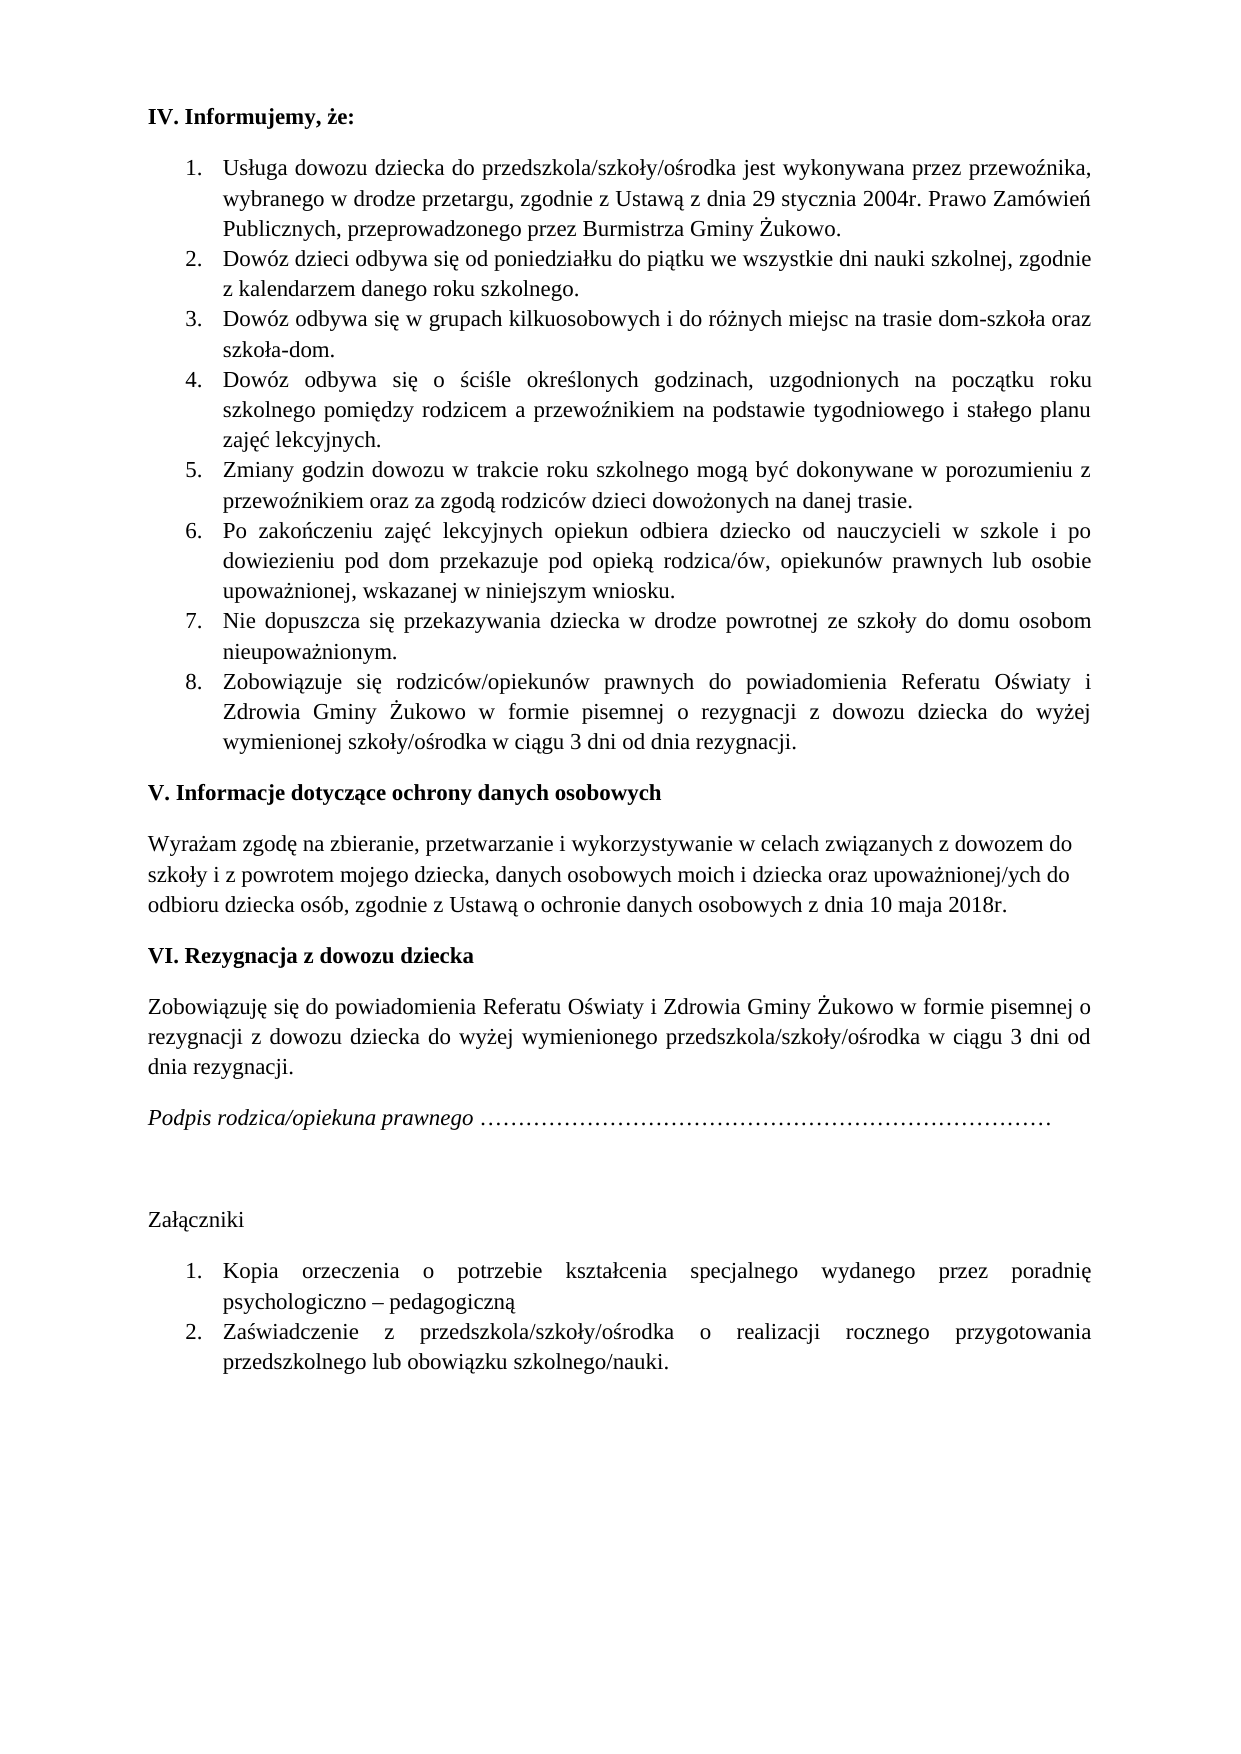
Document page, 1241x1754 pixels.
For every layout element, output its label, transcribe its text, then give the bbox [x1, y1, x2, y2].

list Dowóz odbywa się o ściśle określonych godzinach, uzgodnionych na początku roku szkolnego pomiędzy rodzicem a przewoźnikiem na podstawie tygodniowego i stałego planu zajęć lekcyjnych. [185, 366, 1093, 453]
text Wyrażam zgodę na zbieranie, przetwarzanie i wykorzystywanie w celach związanych z dowozem do szkoły i z powrotem mojego dziecka, danych osobowych moich i dziecka oraz upoważnionej/ych do odbioru dziecka osób, zgodnie z Ustawą o ochronie danych osobowych z dnia 10 maja 2018r. [148, 831, 1093, 917]
text Podpis rodzica/opiekuna prawnego ………………………………………………………………… [148, 1104, 1093, 1131]
text V. Informacje dotyczące ochrony danych osobowych [148, 779, 1093, 806]
list Kopia orzeczenia o potrzebie kształcenia specjalnego wydanego przez poradnię psychologiczno – pedagogiczną [185, 1258, 1093, 1314]
list Usługa dowozu dziecka do przedszkola/szkoły/ośrodka jest wykonywana przez przewoźnika, wybranego w drodze przetargu, zgodnie z Ustawą z dnia 29 stycznia 2004r. Prawo Zamówień Publicznych, przeprowadzonego przez Burmistrza Gminy Żukowo. [185, 154, 1093, 241]
list Po zakończeniu zajęć lekcyjnych opiekun odbiera dziecko od nauczycieli w szkole i po dowiezieniu pod dom przekazuje pod opieką rodzica/ów, opiekunów prawnych lub osobie upoważnionej, wskazanej w niniejszym wniosku. [185, 517, 1093, 604]
list Nie dopuszcza się przekazywania dziecka w drodze powrotnej ze szkoły do domu osobom nieupoważnionym. [185, 608, 1093, 664]
list Zobowiązuje się rodziców/opiekunów prawnych do powiadomienia Referatu Oświaty i Zdrowia Gminy Żukowo w formie pisemnej o rezygnacji z dowozu dziecka do wyżej wymienionej szkoły/ośrodka w ciągu 3 dni od dnia rezygnacji. [185, 668, 1093, 755]
text IV. Informujemy, że: [148, 103, 1093, 130]
text Załączniki [148, 1207, 1093, 1233]
text Zobowiązuję się do powiadomienia Referatu Oświaty i Zdrowia Gminy Żukowo w formie pisemnej o rezygnacji z dowozu dziecka do wyżej wymienionego przedszkola/szkoły/ośrodka w ciągu 3 dni od dnia rezygnacji. [148, 993, 1093, 1080]
text VI. Rezygnacja z dowozu dziecka [148, 942, 1093, 968]
list Zmiany godzin dowozu w trakcie roku szkolnego mogą być dokonywane w porozumieniu z przewoźnikiem oraz za zgodą rodziców dzieci dowożonych na danej trasie. [185, 457, 1093, 513]
list Dowóz odbywa się w grupach kilkuosobowych i do różnych miejsc na trasie dom-szkoła oraz szkoła-dom. [185, 306, 1093, 362]
list Zaświadczenie z przedszkola/szkoły/ośrodka o realizacji rocznego przygotowania przedszkolnego lub obowiązku szkolnego/nauki. [185, 1318, 1093, 1374]
list Dowóz dzieci odbywa się od poniedziałku do piątku we wszystkie dni nauki szkolnej, zgodnie z kalendarzem danego roku szkolnego. [185, 245, 1093, 302]
